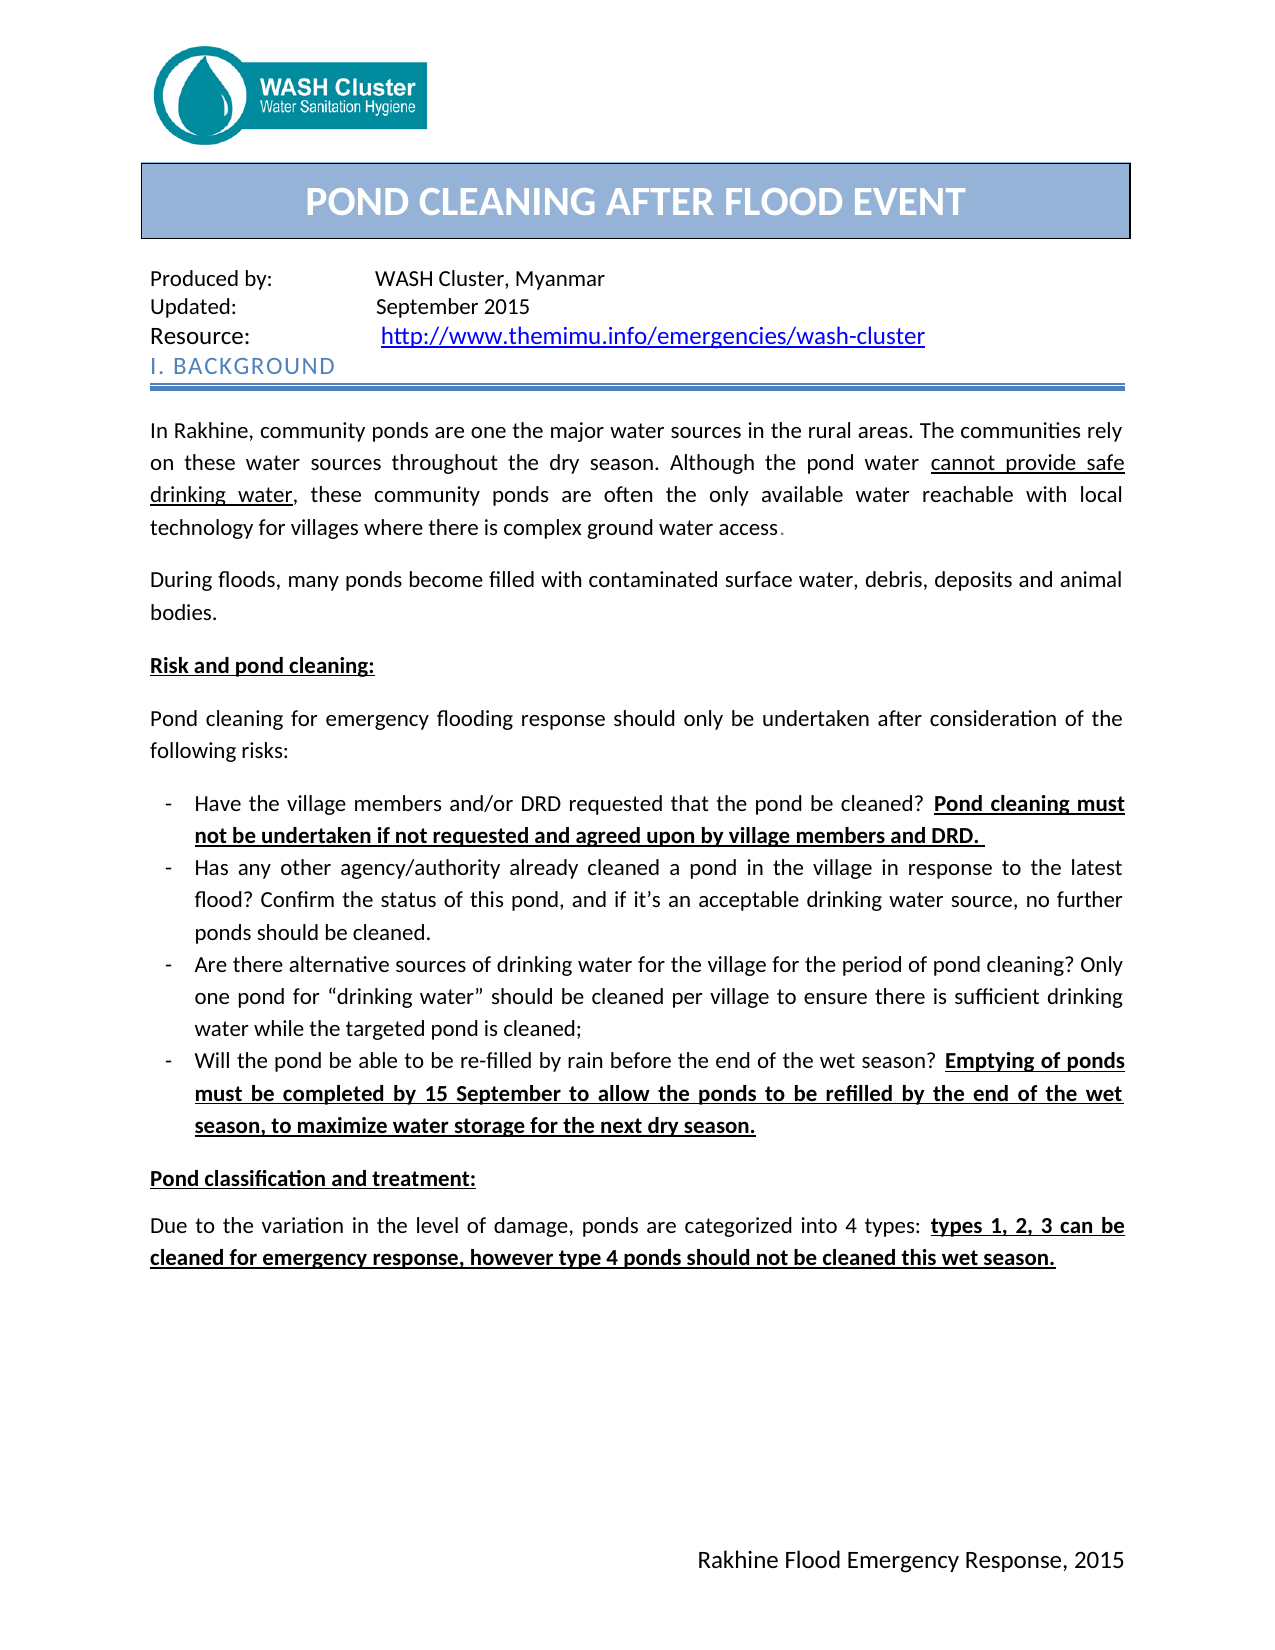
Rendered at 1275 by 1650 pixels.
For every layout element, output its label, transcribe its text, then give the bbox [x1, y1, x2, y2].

text Produced by: WASH Cluster, Myanmar [150, 264, 1125, 292]
text Due to the variation in the level of damage, ponds are categorized into 4 types: types 1, 2, 3 can be cleaned for emergency response, however type 4 ponds should not be cleaned this wet season. [150, 1211, 1125, 1271]
text Risk and pond cleaning: [150, 651, 1125, 679]
list Will the pond be able to be re-filled by rain before the end of the wet season? Emptying of ponds must be completed by 15 September to allow the ponds to be refilled by the end of the wet season, to maximize water storage for the next dry season. [165, 1047, 1125, 1139]
text Updated: September 2015 [150, 292, 1125, 320]
text Resource: http://www.themimu.info/emergencies/wash-cluster [150, 320, 1125, 350]
list Are there alternative sources of drinking water for the village for the period of pond cleaning? Only one pond for “drinking water” should be cleaned per village to ensure there is sufficient drinking water while the targeted pond is cleaned; [165, 950, 1125, 1042]
list Has any other agency/authority already cleaned a pond in the village in response to the latest flood? Confirm the status of this pond, and if it’s an acceptable drinking water source, no further ponds should be cleaned. [165, 853, 1125, 946]
subtitle I. BACKGROUND [150, 350, 1125, 383]
picture [150, 44, 453, 145]
text In Rakhine, community ponds are one the major water sources in the rural areas. The communities rely on these water sources throughout the dry season. Although the pond water cannot provide safe drinking water, these community ponds are often the only available water reachable with local technology for villages where there is complex ground water access. [150, 416, 1125, 541]
text POND CLEANING AFTER FLOOD EVENT [142, 164, 1129, 238]
text During floods, many ponds become filled with contaminated surface water, debris, deposits and animal bodies. [150, 566, 1125, 626]
text Pond classification and treatment: [150, 1164, 1125, 1192]
list Have the village members and/or DRD requested that the pond be cleaned? Pond cleaning must not be undertaken if not requested and agreed upon by village members and DRD. [165, 789, 1125, 849]
text Pond cleaning for emergency flooding response should only be undertaken after consideration of the following risks: [150, 704, 1125, 764]
